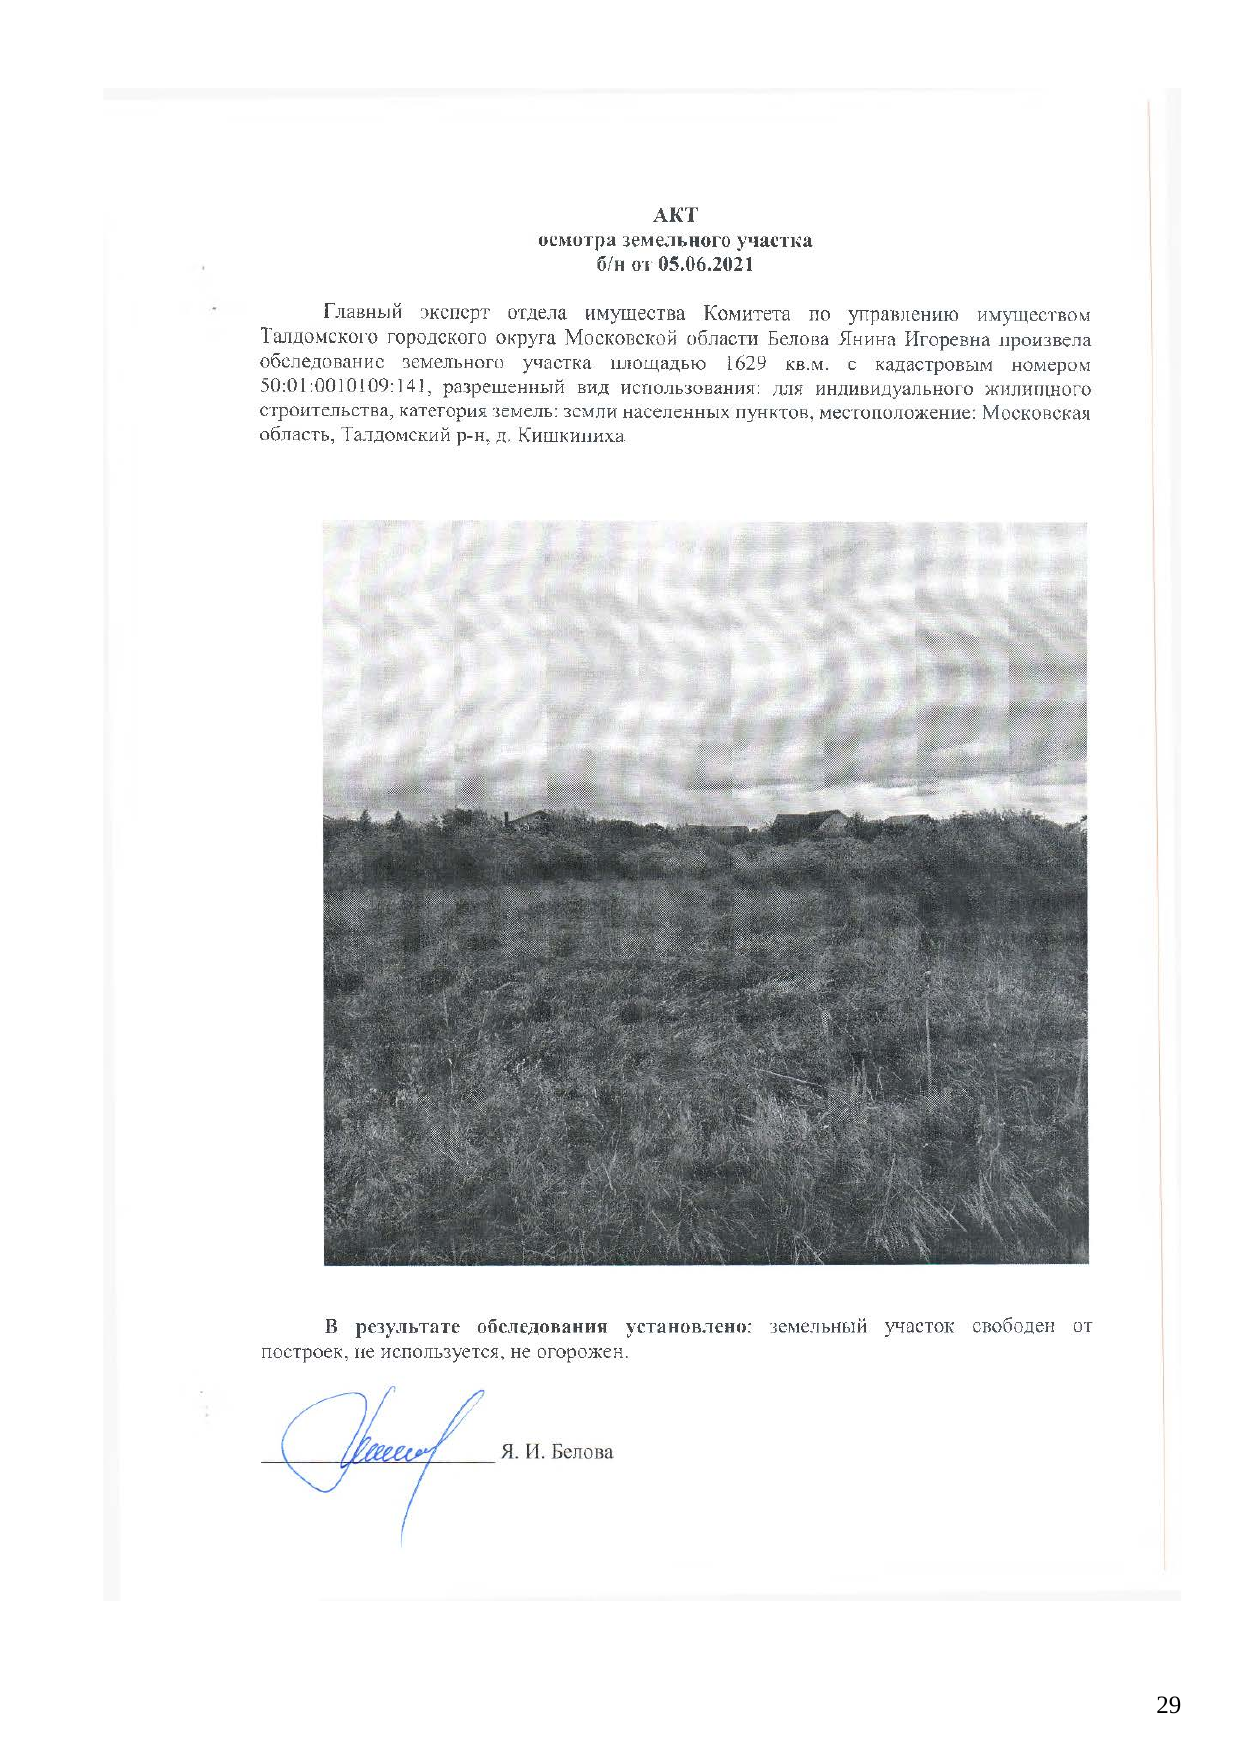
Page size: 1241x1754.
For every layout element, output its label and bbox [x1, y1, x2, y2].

picture [103, 88, 1182, 1601]
